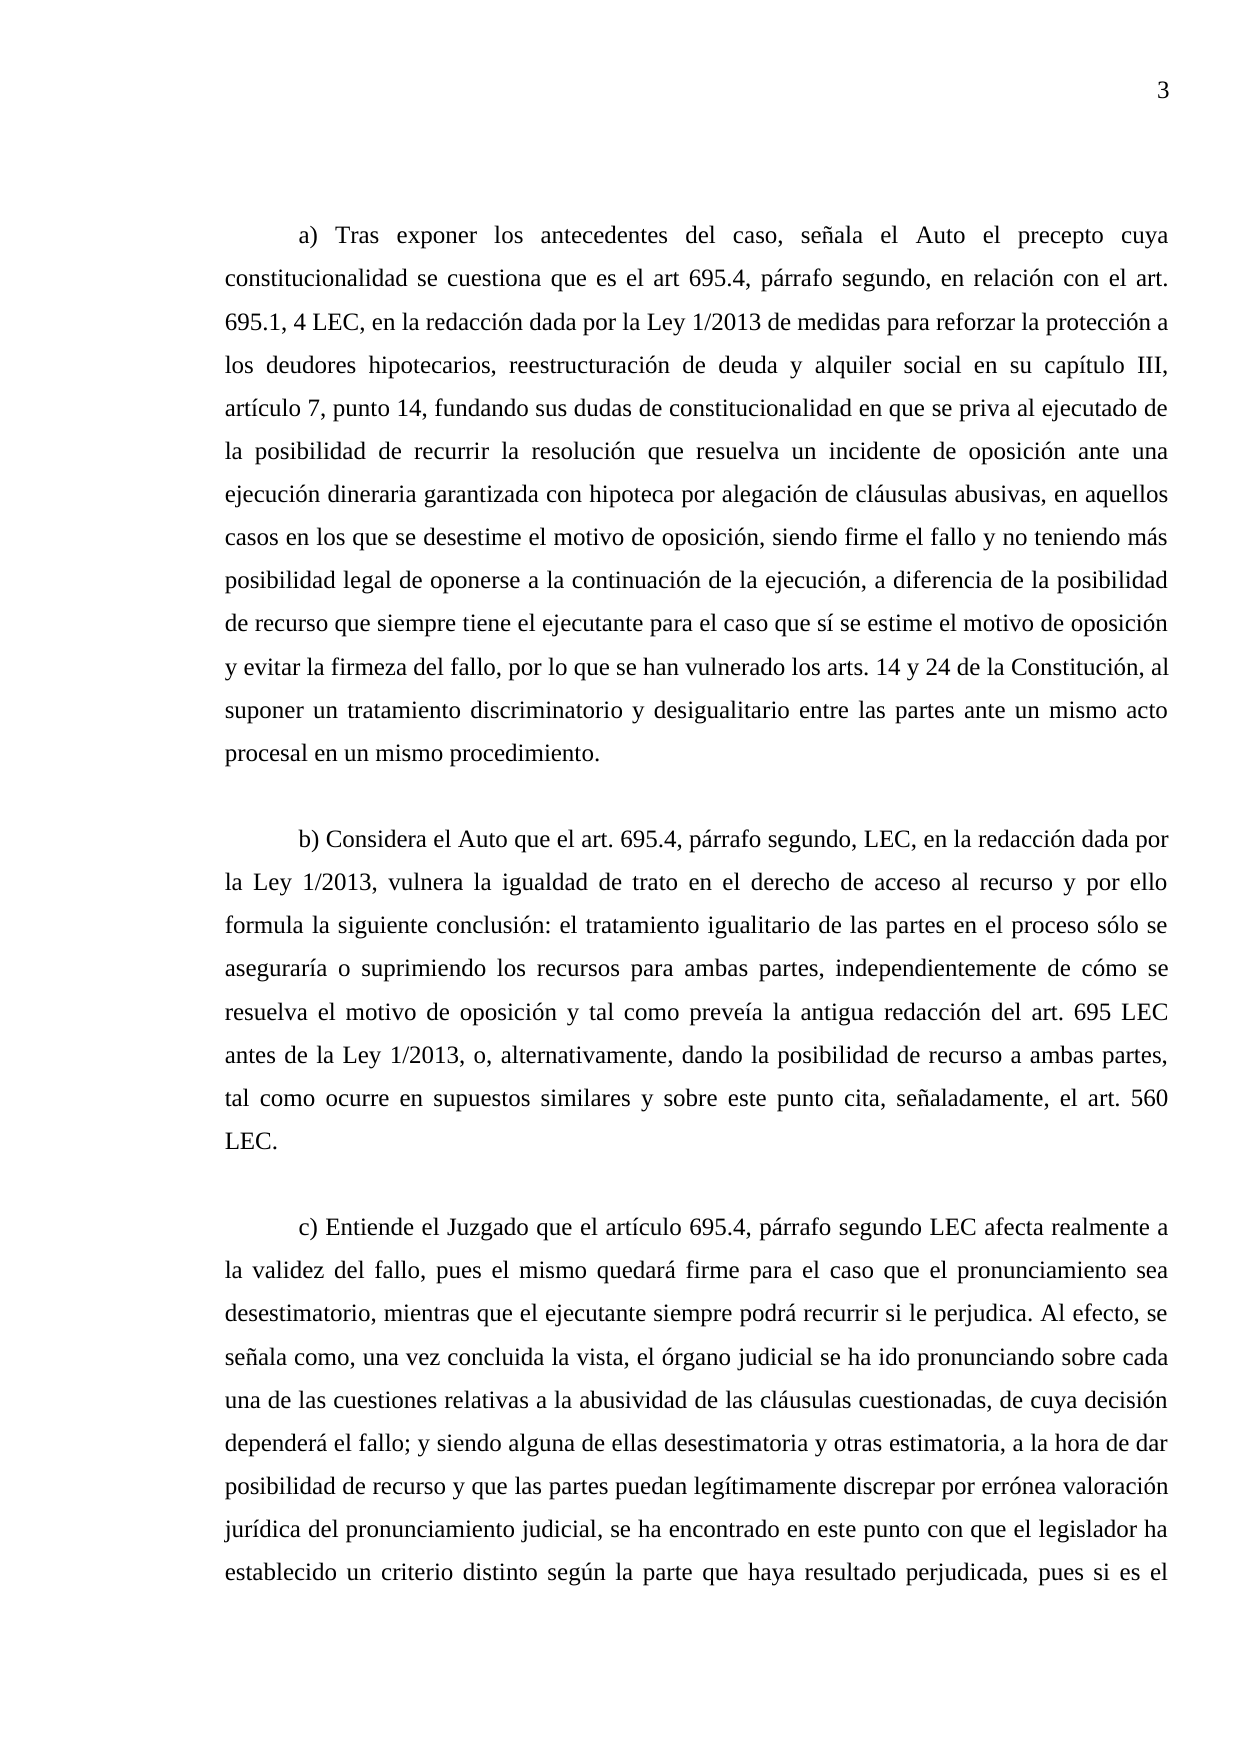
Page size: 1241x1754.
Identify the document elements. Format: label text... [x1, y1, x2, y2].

text b) Considera el Auto que el art. 695.4, párrafo segundo, LEC, en la redacción dada por la Ley 1/2013, vulnera la igualdad de trato en el derecho de acceso al recurso y por ello formula la siguiente conclusión: el tratamiento igualitario de las partes en el proceso sólo se aseguraría o suprimiendo los recursos para ambas partes, independientemente de cómo se resuelva el motivo de oposición y tal como preveía la antigua redacción del art. 695 LEC antes de la Ley 1/2013, o, alternativamente, dando la posibilidad de recurso a ambas partes, tal como ocurre en supuestos similares y sobre este punto cita, señaladamente, el art. 560 LEC. [224, 824, 1169, 1155]
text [224, 1212, 1169, 1586]
text a) Tras exponer los antecedentes del caso, señala el Auto el precepto cuya constitucionalidad se cuestiona que es el art 695.4, párrafo segundo, en relación con el art. 695.1, 4 LEC, en la redacción dada por la Ley 1/2013 de medidas para reforzar la protección a los deudores hipotecarios, reestructuración de deuda y alquiler social en su capítulo III, artículo 7, punto 14, fundando sus dudas de constitucionalidad en que se priva al ejecutado de la posibilidad de recurrir la resolución que resuelva un incidente de oposición ante una ejecución dineraria garantizada con hipoteca por alegación de cláusulas abusivas, en aquellos casos en los que se desestime el motivo de oposición, siendo firme el fallo y no teniendo más posibilidad legal de oponerse a la continuación de la ejecución, a diferencia de la posibilidad de recurso que siempre tiene el ejecutante para el caso que sí se estime el motivo de oposición y evitar la firmeza del fallo, por lo que se han vulnerado los arts. 14 y 24 de la Constitución, al suponer un tratamiento discriminatorio y desigualitario entre las partes ante un mismo acto procesal en un mismo procedimiento. [224, 220, 1169, 767]
